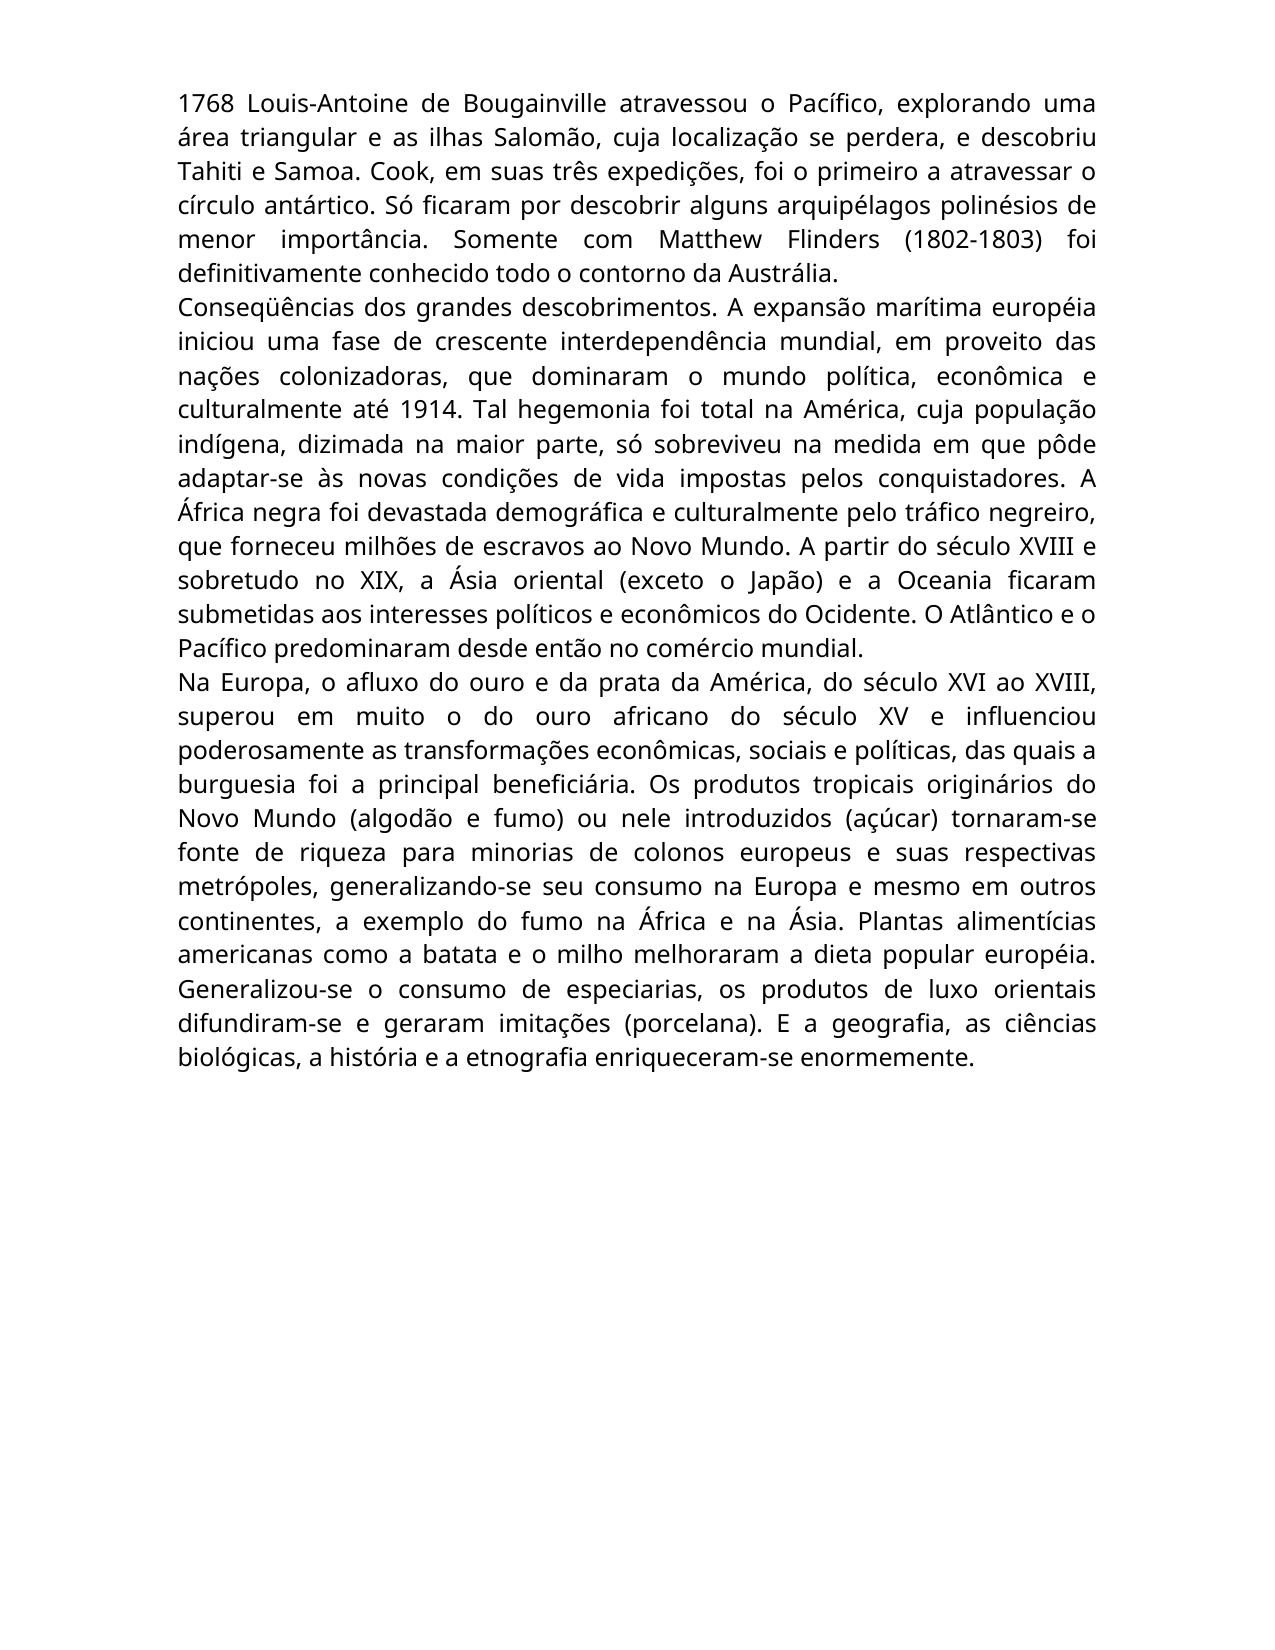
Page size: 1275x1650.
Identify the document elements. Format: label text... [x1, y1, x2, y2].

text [177, 86, 1098, 290]
text Conseqüências dos grandes descobrimentos. A expansão marítima européia iniciou uma fase de crescente interdependência mundial, em proveito das nações colonizadoras, que dominaram o mundo política, econômica e culturalmente até 1914. Tal hegemonia foi total na América, cuja população indígena, dizimada na maior parte, só sobreviveu na medida em que pôde adaptar-se às novas condições de vida impostas pelos conquistadores. A África negra foi devastada demográfica e culturalmente pelo tráfico negreiro, que forneceu milhões de escravos ao Novo Mundo. A partir do século XVIII e sobretudo no XIX, a Ásia oriental (exceto o Japão) e a Oceania ficaram submetidas aos interesses políticos e econômicos do Ocidente. O Atlântico e o Pacífico predominaram desde então no comércio mundial. [177, 290, 1098, 665]
text Na Europa, o afluxo do ouro e da prata da América, do século XVI ao XVIII, superou em muito o do ouro africano do século XV e influenciou poderosamente as transformações econômicas, sociais e políticas, das quais a burguesia foi a principal beneficiária. Os produtos tropicais originários do Novo Mundo (algodão e fumo) ou nele introduzidos (açúcar) tornaram-se fonte de riqueza para minorias de colonos europeus e suas respectivas metrópoles, generalizando-se seu consumo na Europa e mesmo em outros continentes, a exemplo do fumo na África e na Ásia. Plantas alimentícias americanas como a batata e o milho melhoraram a dieta popular européia. Generalizou-se o consumo de especiarias, os produtos de luxo orientais difundiram-se e geraram imitações (porcelana). E a geografia, as ciências biológicas, a história e a etnografia enriqueceram-se enormemente. [177, 665, 1098, 1073]
